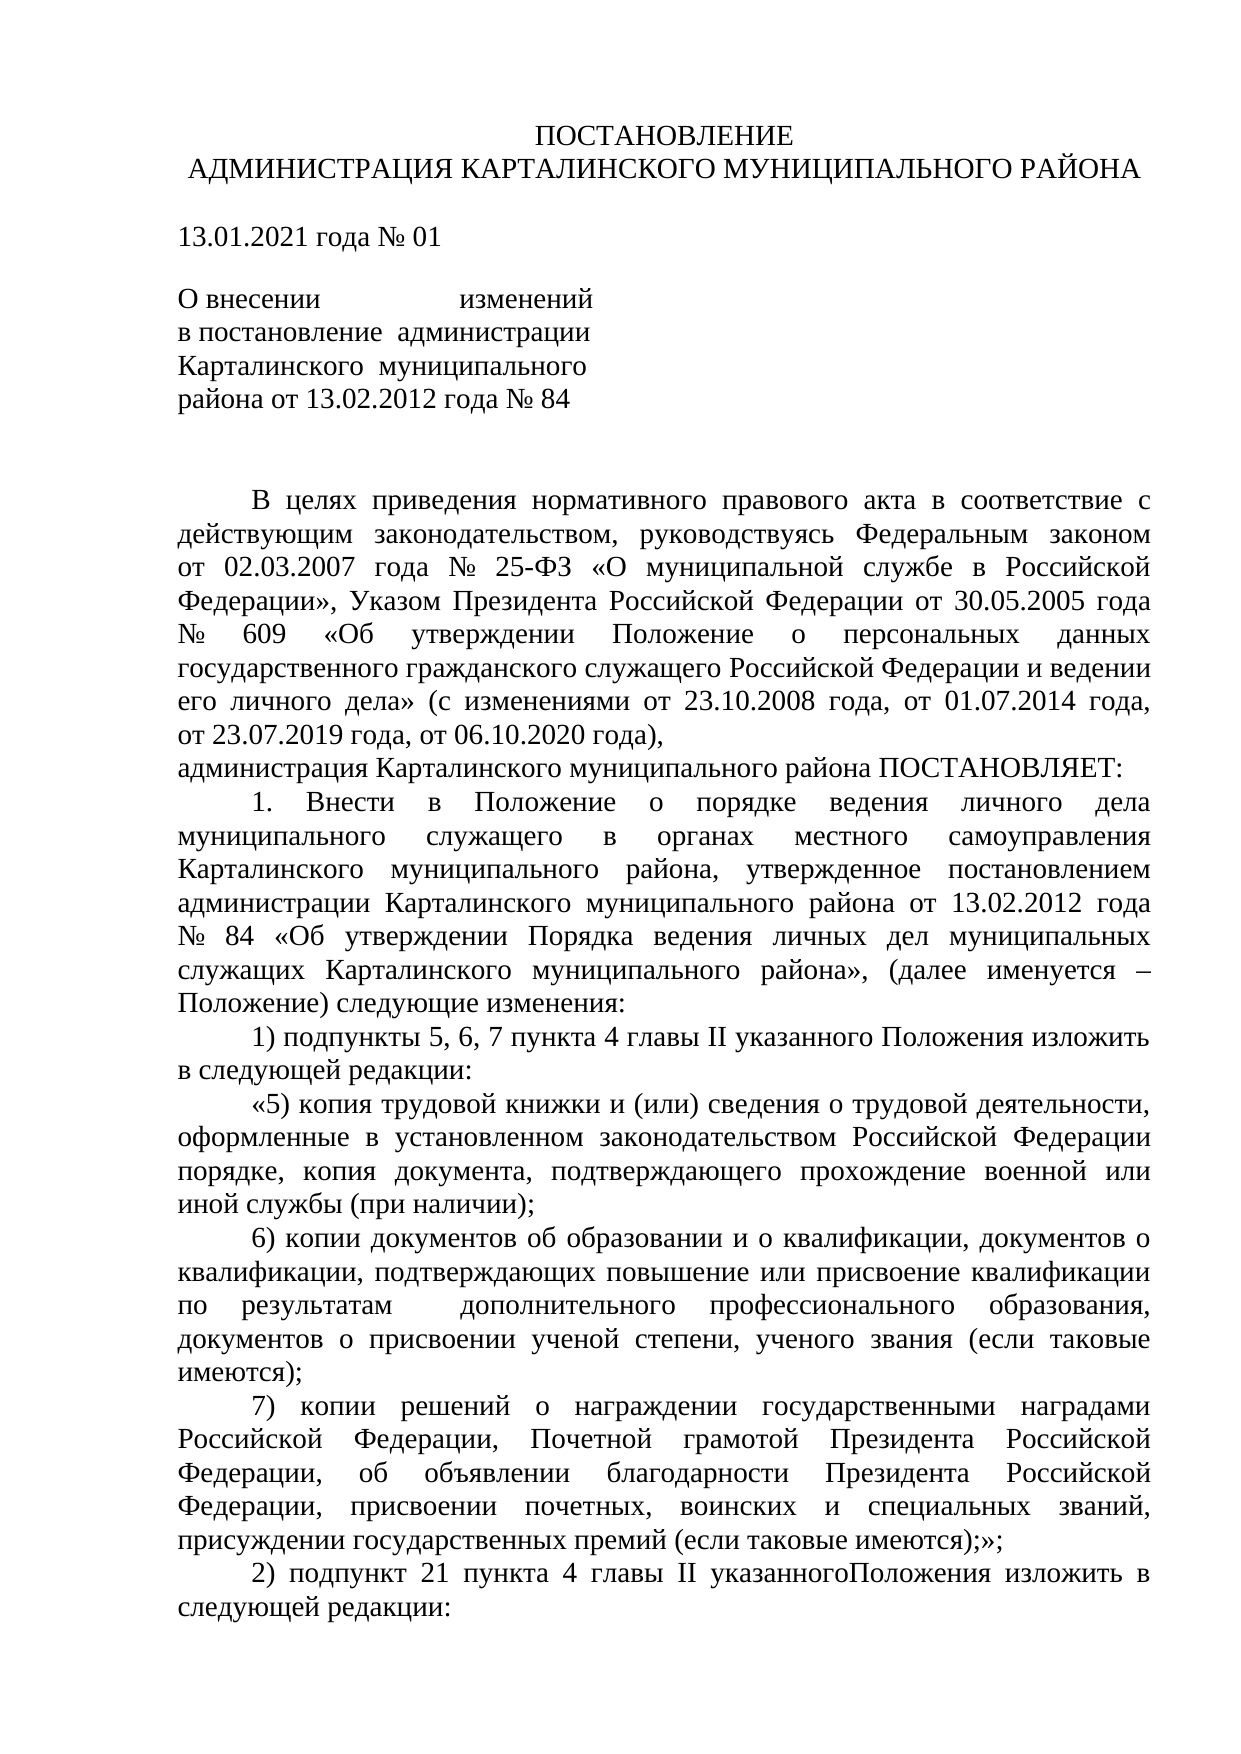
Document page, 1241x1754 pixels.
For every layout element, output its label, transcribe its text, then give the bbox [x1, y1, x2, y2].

list 1) подпункты 5, 6, 7 пункта 4 главы II указанного Положения изложить в следующей редакции: [177, 1019, 1152, 1086]
list 7) копии решений о награждении государственными наградами Российской Федерации, Почетной грамотой Президента Российской Федерации, об объявлении благодарности Президента Российской Федерации, присвоении почетных, воинских и специальных званий, присуждении государственных премий (если таковые имеются);»; [177, 1388, 1152, 1556]
table_header О внесении изменений в постановление администрации Карталинского муниципального района от 13.02.2012 года № 84 [166, 281, 605, 415]
text 13.01.2021 года № 01 [177, 219, 1152, 252]
text В целях приведения нормативного правового акта в соответствие с действующим законодательством, руководствуясь Федеральным законом от 02.03.2007 года № 25-ФЗ «О муниципальной службе в Российской Федерации», Указом Президента Российской Федерации от 30.05.2005 года № 609 «Об утверждении Положение о персональных данных государственного гражданского служащего Российской Федерации и ведении его личного дела» (с изменениями от 23.10.2008 года, от 01.07.2014 года, от 23.07.2019 года, от 06.10.2020 года), [177, 482, 1152, 751]
text ПОСТАНОВЛЕНИЕ [177, 118, 1152, 152]
text АДМИНИСТРАЦИЯ КАРТАЛИНСКОГО МУНИЦИПАЛЬНОГО РАЙОНА [177, 152, 1152, 185]
list 1. Внести в Положение о порядке ведения личного дела муниципального служащего в органах местного самоуправления Карталинского муниципального района, утвержденное постановлением администрации Карталинского муниципального района от 13.02.2012 года № 84 «Об утверждении Порядка ведения личных дел муниципальных служащих Карталинского муниципального района», (далее именуется – Положение) следующие изменения: [177, 784, 1152, 1019]
list 2) подпункт 21 пункта 4 главы II указанногоПоложения изложить в следующей редакции: [177, 1556, 1152, 1623]
text администрация Карталинского муниципального района ПОСТАНОВЛЯЕТ: [177, 751, 1152, 784]
list 6) копии документов об образовании и о квалификации, документов о квалификации, подтверждающих повышение или присвоение квалификации по результатам дополнительного профессионального образования, документов о присвоении ученой степени, ученого звания (если таковые имеются); [177, 1220, 1152, 1388]
list «5) копия трудовой книжки и (или) сведения о трудовой деятельности, оформленные в установленном законодательством Российской Федерации порядке, копия документа, подтверждающего прохождение военной или иной службы (при наличии); [177, 1086, 1152, 1220]
